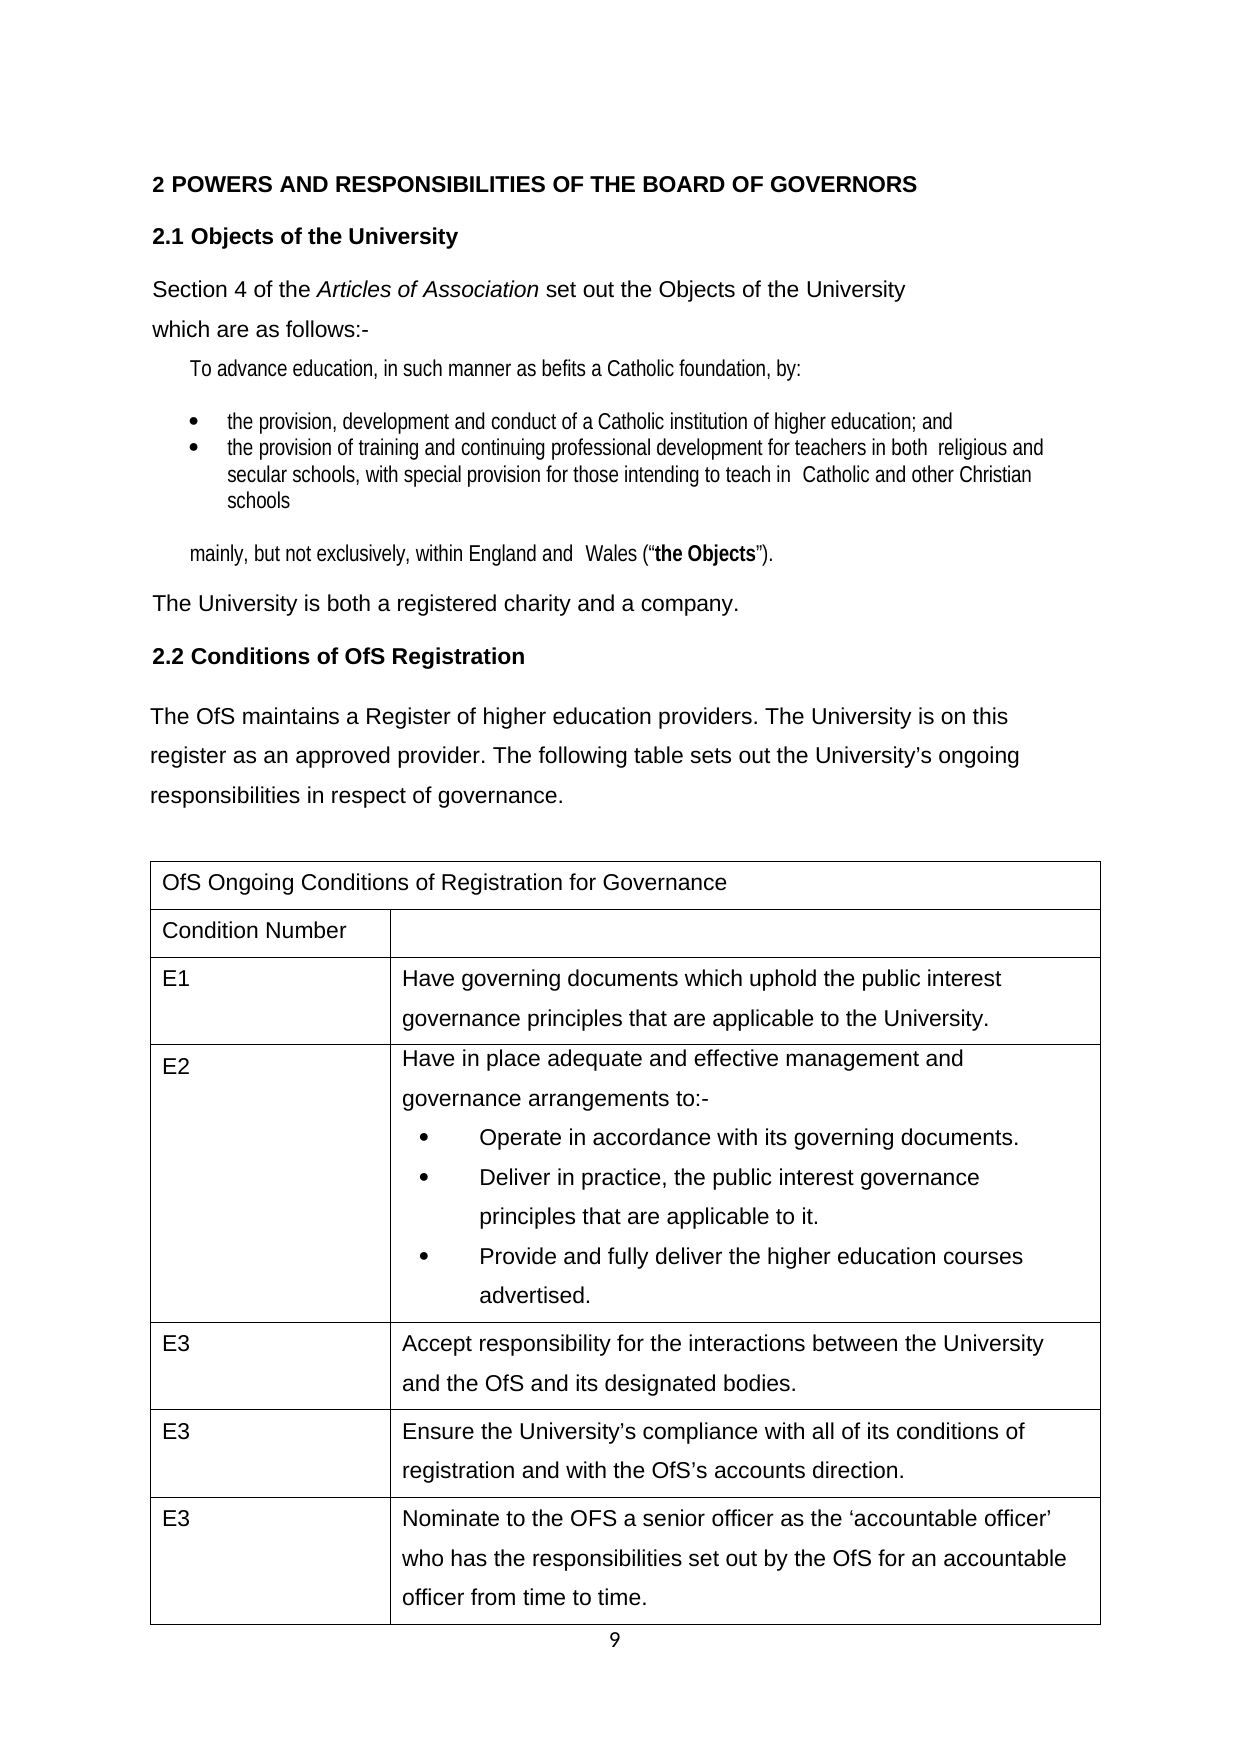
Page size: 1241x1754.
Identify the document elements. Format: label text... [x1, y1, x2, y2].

table_cell Accept responsibility for the interactions between the University and the OfS and its designated bodies. [391, 1323, 1100, 1409]
text mainly, but not exclusively, within England and Wales (“the Objects”). [189, 540, 1048, 566]
table_cell [391, 910, 1100, 957]
table_cell E3 [151, 1498, 390, 1624]
table_cell E3 [151, 1410, 390, 1497]
table_cell Have in place adequate and effective management and governance arrangements to:- Operate in accordance with its governing documents. Deliver in practice, the public interest governance principles that are applicable to it. Provide and fully deliver the higher education courses advertised. [391, 1045, 1100, 1322]
text To advance education, in such manner as befits a Catholic foundation, by: [189, 355, 931, 382]
table_cell Nominate to the OFS a senior officer as the ‘accountable officer’ who has the responsibilities set out by the OfS for an accountable officer from time to time. [391, 1498, 1100, 1624]
text The University is both a registered charity and a company. [152, 590, 1083, 616]
list the provision of training and continuing professional development for teachers in both religious and secular schools, with special provision for those intending to teach in Catholic and other Christian schools [189, 434, 1048, 513]
list Conditions of OfS Registration [152, 643, 1083, 669]
table_cell E2 [151, 1045, 390, 1322]
text The OfS maintains a Register of higher education providers. The University is on this register as an approved provider. The following table sets out the University’s ongoing responsibilities in respect of governance. [150, 703, 1079, 808]
text Section 4 of the Articles of Association set out the Objects of the University which are as follows:- [152, 276, 931, 342]
table_cell Have governing documents which uphold the public interest governance principles that are applicable to the University. [391, 958, 1100, 1044]
table_cell Condition Number [151, 910, 390, 957]
list the provision, development and conduct of a Catholic institution of higher education; and [189, 408, 1101, 434]
list Objects of the University [152, 223, 1101, 249]
table_cell E1 [151, 958, 390, 1044]
table_cell Ensure the University’s compliance with all of its conditions of registration and with the OfS’s accounts direction. [391, 1410, 1100, 1497]
subtitle POWERS AND RESPONSIBILITIES OF THE BOARD OF GOVERNORS [152, 171, 1101, 197]
table_header OfS Ongoing Conditions of Registration for Governance [151, 862, 1100, 909]
table_cell E3 [151, 1323, 390, 1409]
